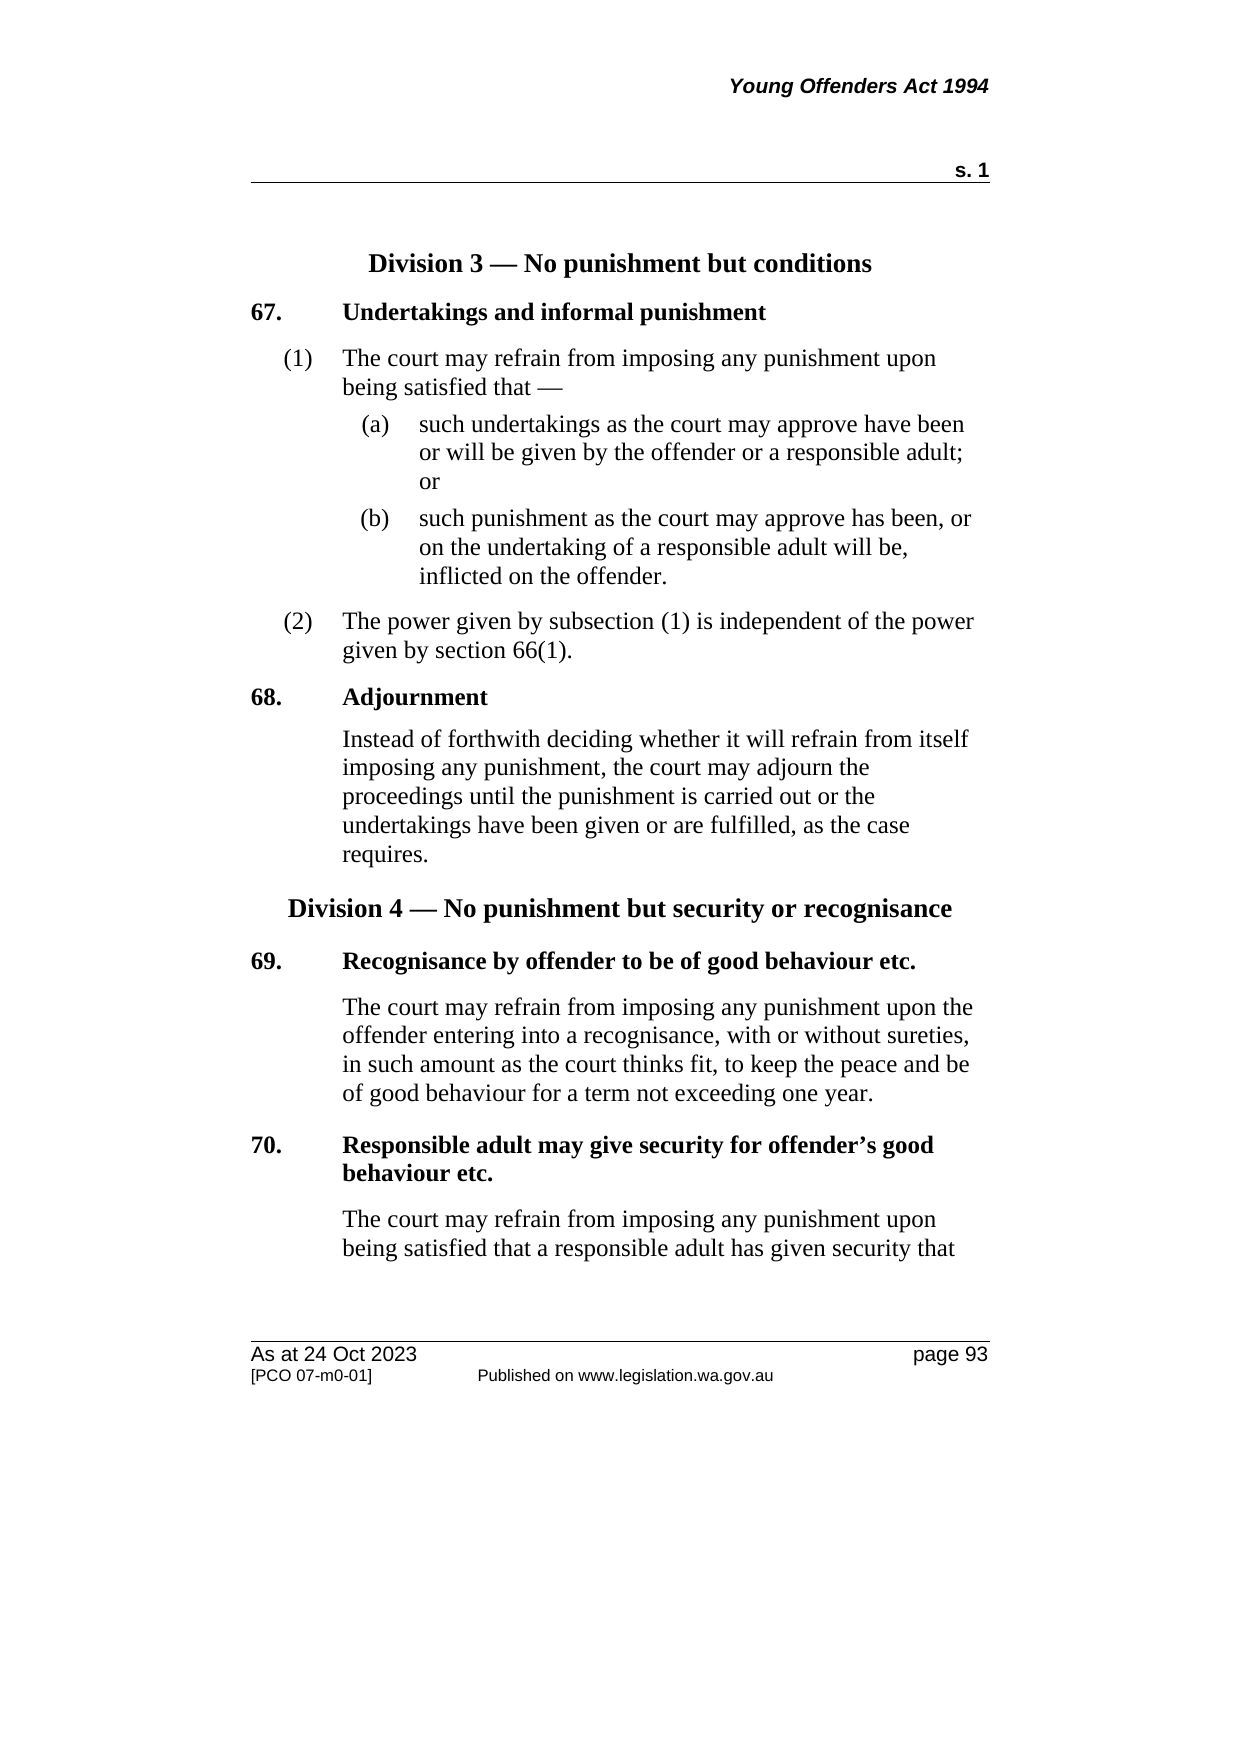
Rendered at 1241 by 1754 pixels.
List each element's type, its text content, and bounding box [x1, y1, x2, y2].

text (a) such undertakings as the court may approve have been or will be given by the offender or a responsible adult; or [251, 409, 990, 495]
subtitle 69. Recognisance by offender to be of good behaviour etc. [251, 946, 990, 975]
text (1) The court may refrain from imposing any punishment upon being satisfied that — [251, 343, 990, 400]
text (b) such punishment as the court may approve has been, or on the undertaking of a responsible adult will be, inflicted on the offender. [251, 503, 990, 589]
subtitle 68. Adjournment [251, 682, 990, 711]
text The court may refrain from imposing any punishment upon the offender entering into a recognisance, with or without sureties, in such amount as the court thinks fit, to keep the peace and be of good behaviour for a term not exceeding one year. [251, 992, 990, 1107]
subtitle Division 3 — No punishment but conditions [251, 247, 990, 279]
subtitle 67. Undertakings and informal punishment [251, 297, 990, 326]
text (2) The power given by subsection (1) is independent of the power given by section 66(1). [251, 606, 990, 664]
text Instead of forthwith deciding whether it will refrain from itself imposing any punishment, the court may adjourn the proceedings until the punishment is carried out or the undertakings have been given or are fulfilled, as the case requires. [251, 724, 990, 867]
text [251, 1204, 990, 1261]
subtitle Division 4 — No punishment but security or recognisance [251, 892, 990, 923]
subtitle 70. Responsible adult may give security for offender’s good behaviour etc. [251, 1130, 990, 1187]
